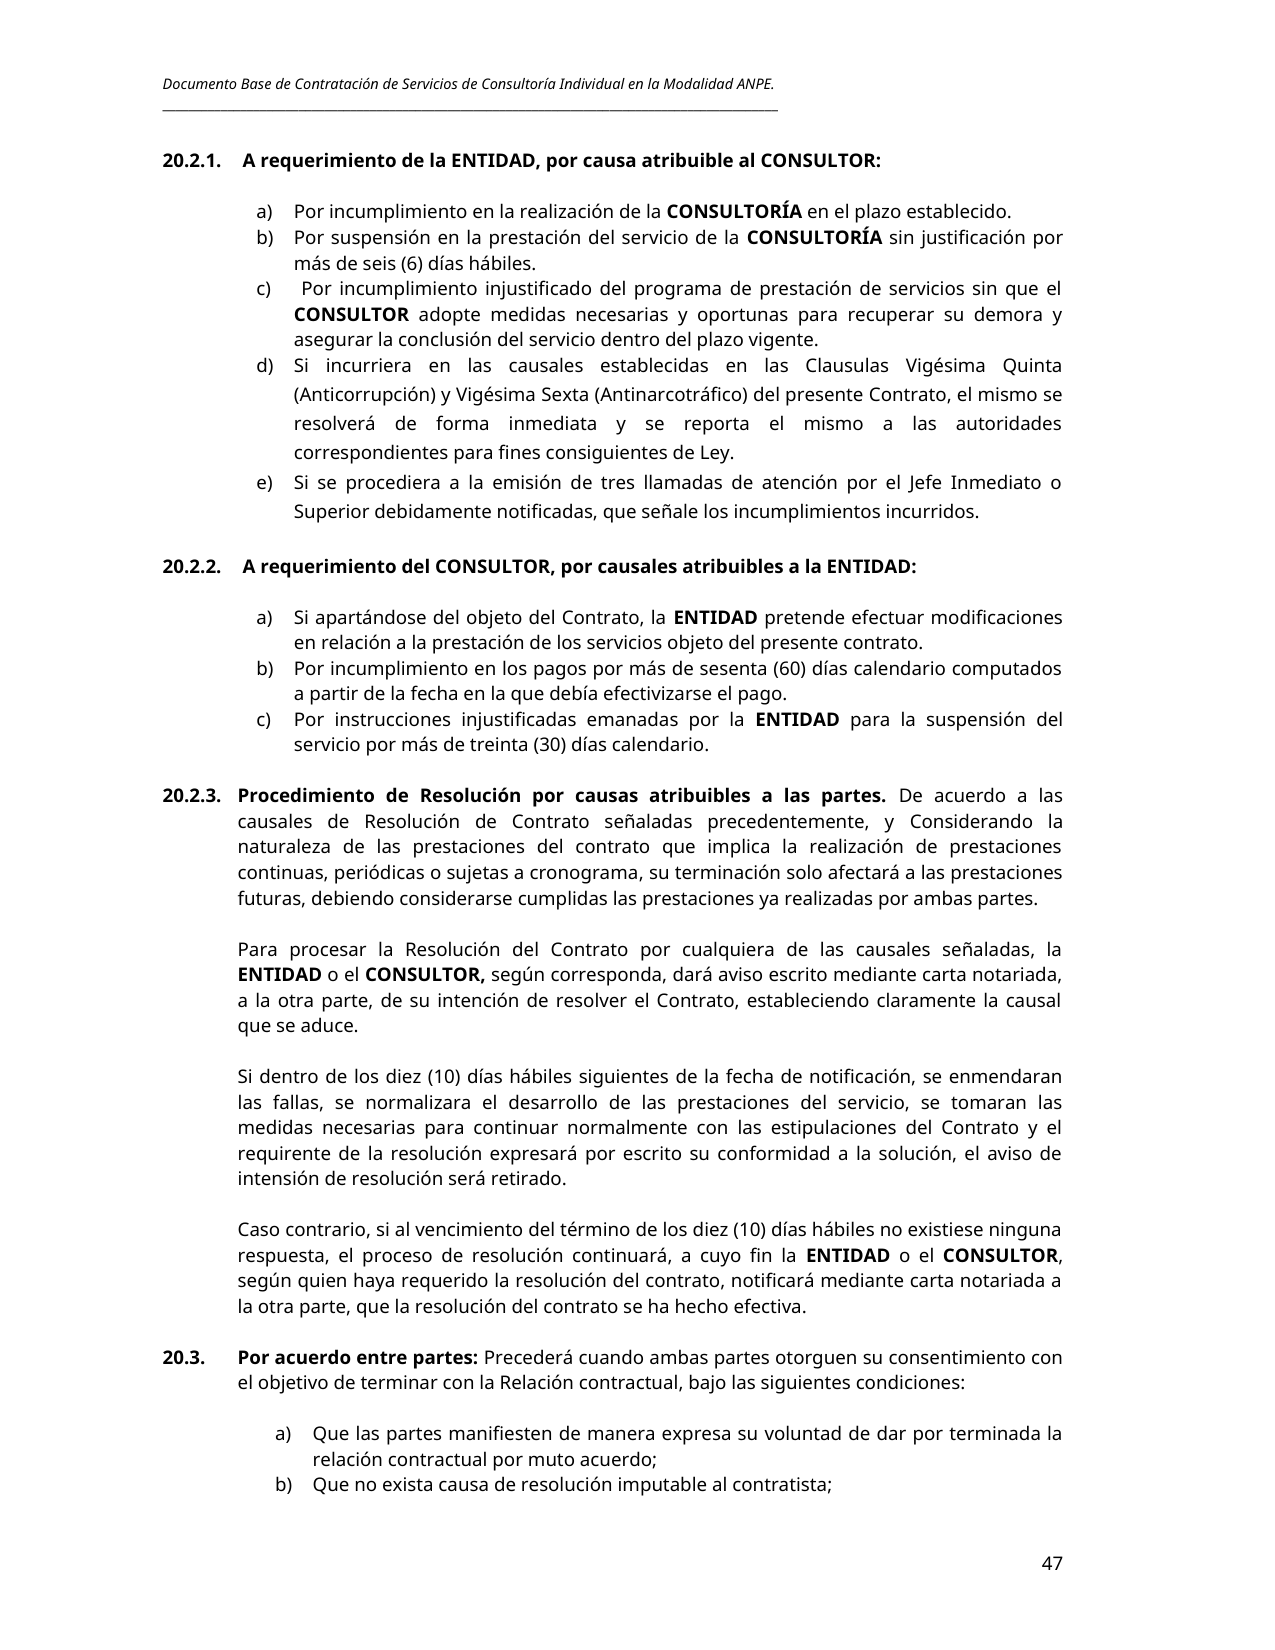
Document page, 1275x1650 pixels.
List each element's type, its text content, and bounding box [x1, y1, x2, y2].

text Si dentro de los diez (10) días hábiles siguientes de la fecha de notificación, se enmendaran las fallas, se normalizara el desarrollo de las prestaciones del servicio, se tomaran las medidas necesarias para continuar normalmente con las estipulaciones del Contrato y el requirente de la resolución expresará por escrito su conformidad a la solución, el aviso de intensión de resolución será retirado. [237, 1063, 1063, 1191]
list A requerimiento de la ENTIDAD, por causa atribuible al CONSULTOR: [162, 148, 1063, 173]
list Si se procediera a la emisión de tres llamadas de atención por el Jefe Inmediato o Superior debidamente notificadas, que señale los incumplimientos incurridos. [256, 469, 1063, 524]
text Para procesar la Resolución del Contrato por cualquiera de las causales señaladas, la ENTIDAD o el CONSULTOR, según corresponda, dará aviso escrito mediante carta notariada, a la otra parte, de su intención de resolver el Contrato, estableciendo claramente la causal que se aduce. [237, 936, 1063, 1038]
list Por suspensión en la prestación del servicio de la CONSULTORÍA sin justificación por más de seis (6) días hábiles. [256, 224, 1063, 275]
list Que no exista causa de resolución imputable al contratista; [275, 1472, 1063, 1497]
list Por acuerdo entre partes: Precederá cuando ambas partes otorguen su consentimiento con el objetivo de terminar con la Relación contractual, bajo las siguientes condiciones: [162, 1344, 1063, 1395]
list A requerimiento del CONSULTOR, por causales atribuibles a la ENTIDAD: [162, 553, 1063, 578]
list Por incumplimiento en los pagos por más de sesenta (60) días calendario computados a partir de la fecha en la que debía efectivizarse el pago. [256, 655, 1063, 706]
list Si incurriera en las causales establecidas en las Clausulas Vigésima Quinta (Anticorrupción) y Vigésima Sexta (Antinarcotráfico) del presente Contrato, el mismo se resolverá de forma inmediata y se reporta el mismo a las autoridades correspondientes para fines consiguientes de Ley. [256, 352, 1063, 465]
list Que las partes manifiesten de manera expresa su voluntad de dar por terminada la relación contractual por muto acuerdo; [275, 1421, 1063, 1472]
list Por incumplimiento injustificado del programa de prestación de servicios sin que el CONSULTOR adopte medidas necesarias y oportunas para recuperar su demora y asegurar la conclusión del servicio dentro del plazo vigente. [256, 275, 1063, 352]
list Por incumplimiento en la realización de la CONSULTORÍA en el plazo establecido. [256, 199, 1063, 224]
text Caso contrario, si al vencimiento del término de los diez (10) días hábiles no existiese ninguna respuesta, el proceso de resolución continuará, a cuyo fin la ENTIDAD o el CONSULTOR, según quien haya requerido la resolución del contrato, notificará mediante carta notariada a la otra parte, que la resolución del contrato se ha hecho efectiva. [237, 1217, 1063, 1319]
list Procedimiento de Resolución por causas atribuibles a las partes. De acuerdo a las causales de Resolución de Contrato señaladas precedentemente, y Considerando la naturaleza de las prestaciones del contrato que implica la realización de prestaciones continuas, periódicas o sujetas a cronograma, su terminación solo afectará a las prestaciones futuras, debiendo considerarse cumplidas las prestaciones ya realizadas por ambas partes. [162, 783, 1063, 910]
list Por instrucciones injustificadas emanadas por la ENTIDAD para la suspensión del servicio por más de treinta (30) días calendario. [256, 706, 1063, 757]
list Si apartándose del objeto del Contrato, la ENTIDAD pretende efectuar modificaciones en relación a la prestación de los servicios objeto del presente contrato. [256, 604, 1063, 655]
